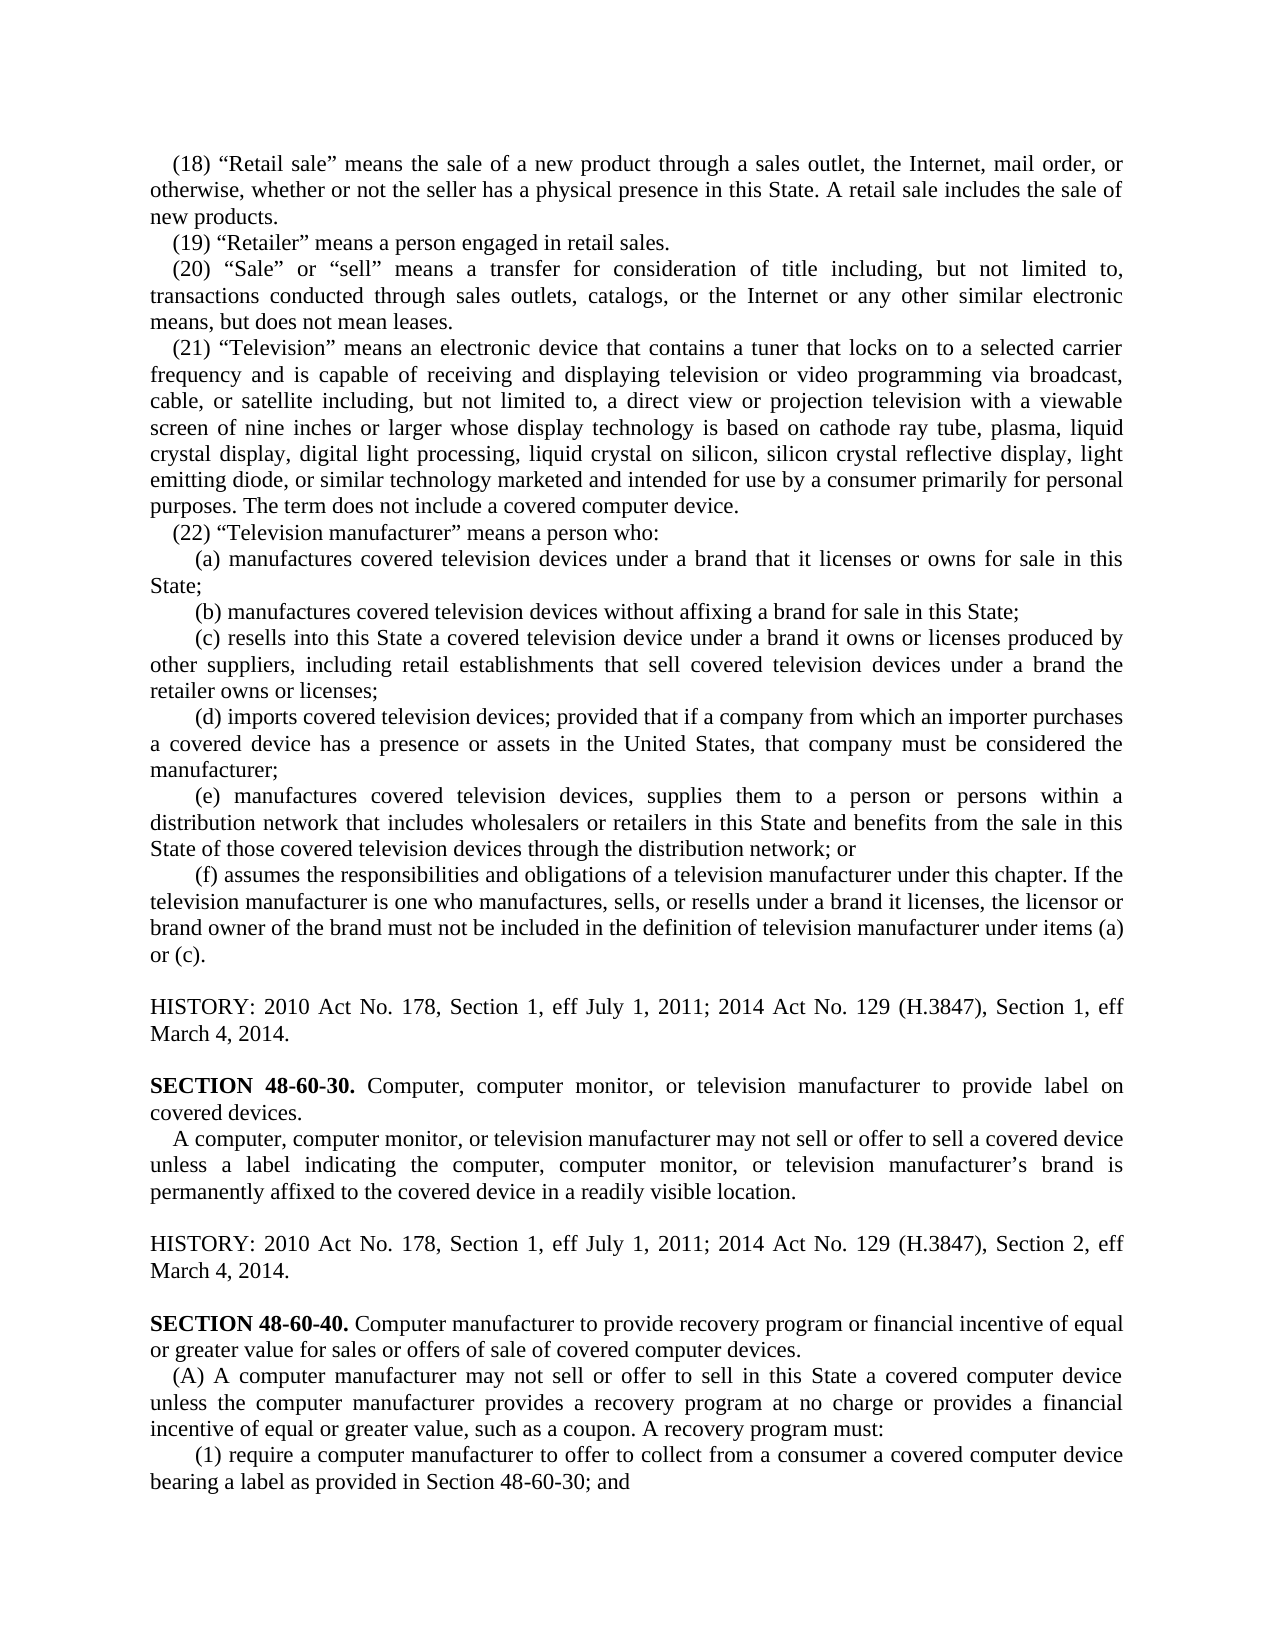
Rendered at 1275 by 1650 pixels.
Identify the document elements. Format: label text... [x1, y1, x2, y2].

text SECTION 48-60-30. Computer, computer monitor, or television manufacturer to provide label on covered devices. [150, 1072, 1125, 1125]
text (19) “Retailer” means a person engaged in retail sales. [150, 229, 1125, 255]
text (e) manufactures covered television devices, supplies them to a person or persons within a distribution network that includes wholesalers or retailers in this State and benefits from the sale in this State of those covered television devices through the distribution network; or [150, 782, 1125, 862]
text (d) imports covered television devices; provided that if a company from which an importer purchases a covered device has a presence or assets in the United States, that company must be considered the manufacturer; [150, 703, 1125, 782]
text (c) resells into this State a covered television device under a brand it owns or licenses produced by other suppliers, including retail establishments that sell covered television devices under a brand the retailer owns or licenses; [150, 624, 1125, 703]
text (18) “Retail sale” means the sale of a new product through a sales outlet, the Internet, mail order, or otherwise, whether or not the seller has a physical presence in this State. A retail sale includes the sale of new products. [150, 150, 1125, 229]
text (20) “Sale” or “sell” means a transfer for consideration of title including, but not limited to, transactions conducted through sales outlets, catalogs, or the Internet or any other similar electronic means, but does not mean leases. [150, 255, 1125, 334]
text (b) manufactures covered television devices without affixing a brand for sale in this State; [150, 598, 1125, 624]
text (21) “Television” means an electronic device that contains a tuner that locks on to a selected carrier frequency and is capable of receiving and displaying television or video programming via broadcast, cable, or satellite including, but not limited to, a direct view or projection television with a viewable screen of nine inches or larger whose display technology is based on cathode ray tube, plasma, liquid crystal display, digital light processing, liquid crystal on silicon, silicon crystal reflective display, light emitting diode, or similar technology marketed and intended for use by a consumer primarily for personal purposes. The term does not include a covered computer device. [150, 334, 1125, 519]
text (a) manufactures covered television devices under a brand that it licenses or owns for sale in this State; [150, 545, 1125, 598]
text (A) A computer manufacturer may not sell or offer to sell in this State a covered computer device unless the computer manufacturer provides a recovery program at no charge or provides a financial incentive of equal or greater value, such as a coupon. A recovery program must: [150, 1362, 1125, 1441]
text (22) “Television manufacturer” means a person who: [150, 519, 1125, 545]
text (f) assumes the responsibilities and obligations of a television manufacturer under this chapter. If the television manufacturer is one who manufactures, sells, or resells under a brand it licenses, the licensor or brand owner of the brand must not be included in the definition of television manufacturer under items (a) or (c). [150, 862, 1125, 967]
text (1) require a computer manufacturer to offer to collect from a consumer a covered computer device bearing a label as provided in Section 48-60-30; and [150, 1441, 1125, 1494]
text SECTION 48-60-40. Computer manufacturer to provide recovery program or financial incentive of equal or greater value for sales or offers of sale of covered computer devices. [150, 1309, 1125, 1362]
text HISTORY: 2010 Act No. 178, Section 1, eff July 1, 2011; 2014 Act No. 129 (H.3847), Section 1, eff March 4, 2014. [150, 993, 1125, 1046]
text HISTORY: 2010 Act No. 178, Section 1, eff July 1, 2011; 2014 Act No. 129 (H.3847), Section 2, eff March 4, 2014. [150, 1231, 1125, 1283]
text A computer, computer monitor, or television manufacturer may not sell or offer to sell a covered device unless a label indicating the computer, computer monitor, or television manufacturer’s brand is permanently affixed to the covered device in a readily visible location. [150, 1125, 1125, 1204]
